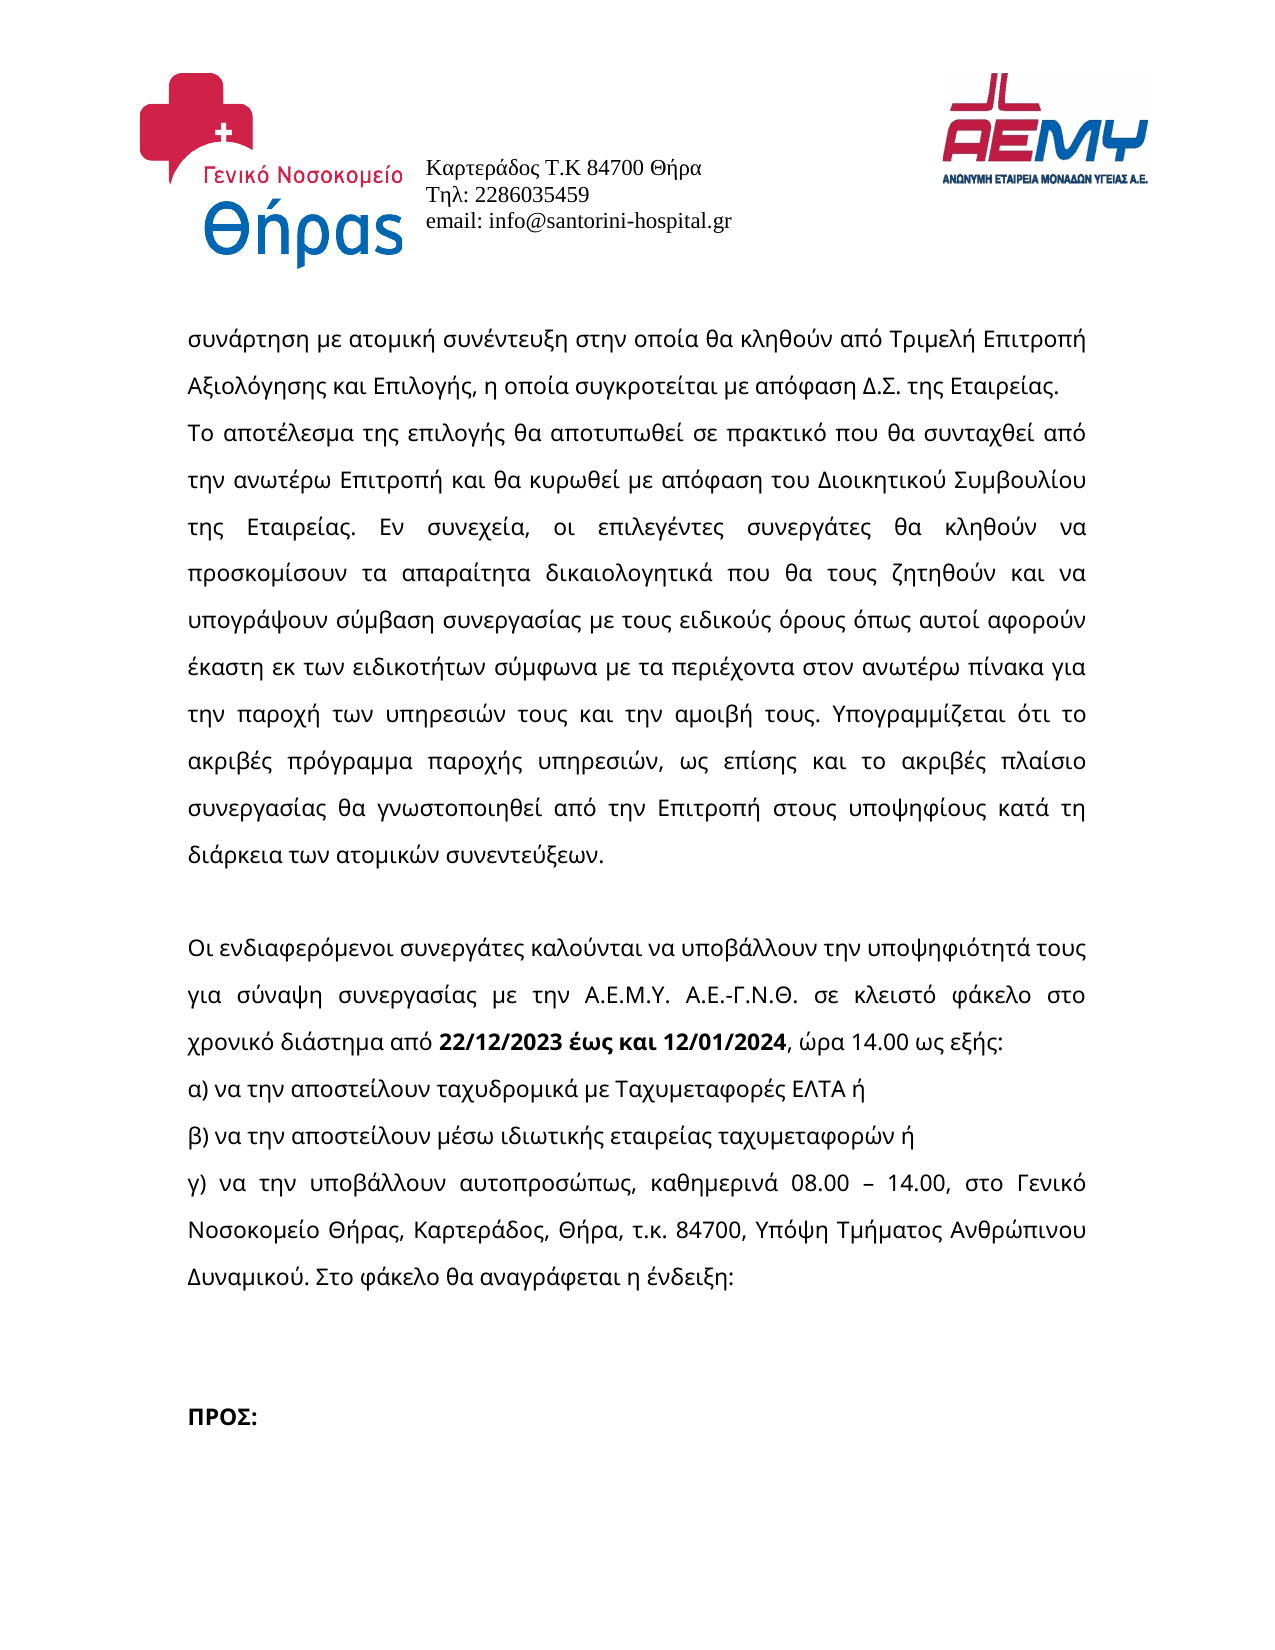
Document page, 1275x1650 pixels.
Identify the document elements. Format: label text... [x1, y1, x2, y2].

text ΠΡΟΣ: [187, 1401, 1087, 1432]
picture [139, 73, 403, 269]
text β) να την αποστείλουν μέσω ιδιωτικής εταιρείας ταχυμεταφορών ή [187, 1120, 1087, 1151]
text α) να την αποστείλουν ταχυδρομικά με Ταχυμεταφορές ΕΛΤΑ ή [187, 1073, 1087, 1104]
picture [942, 73, 1149, 188]
text Το αποτέλεσμα της επιλογής θα αποτυπωθεί σε πρακτικό που θα συνταχθεί από την ανωτέρω Επιτροπή και θα κυρωθεί με απόφαση του Διοικητικού Συμβουλίου της Εταιρείας. Εν συνεχεία, οι επιλεγέντες συνεργάτες θα κληθούν να προσκομίσουν τα απαραίτητα δικαιολογητικά που θα τους ζητηθούν και να υπογράψουν σύμβαση συνεργασίας με τους ειδικούς όρους όπως αυτοί αφορούν έκαστη εκ των ειδικοτήτων σύμφωνα με τα περιέχοντα στον ανωτέρω πίνακα για την παροχή των υπηρεσιών τους και την αμοιβή τους. Υπογραμμίζεται ότι το ακριβές πρόγραμμα παροχής υπηρεσιών, ως επίσης και το ακριβές πλαίσιο συνεργασίας θα γνωστοποιηθεί από την Επιτροπή στους υποψηφίους κατά τη διάρκεια των ατομικών συνεντεύξεων. [187, 417, 1087, 870]
text Οι ενδιαφερόμενοι συνεργάτες καλούνται να υποβάλλουν την υποψηφιότητά τους για σύναψη συνεργασίας με την Α.Ε.Μ.Υ. Α.Ε.-Γ.Ν.Θ. σε κλειστό φάκελο στο χρονικό διάστημα από 22/12/2023 έως και 12/01/2024, ώρα 14.00 ως εξής: [187, 932, 1087, 1057]
text γ) να την υποβάλλουν αυτοπροσώπως, καθημερινά 08.00 – 14.00, στο Γενικό Νοσοκομείο Θήρας, Καρτεράδος, Θήρα, τ.κ. 84700, Υπόψη Τμήματος Ανθρώπινου Δυναμικού. Στο φάκελο θα αναγράφεται η ένδειξη: [187, 1167, 1087, 1292]
